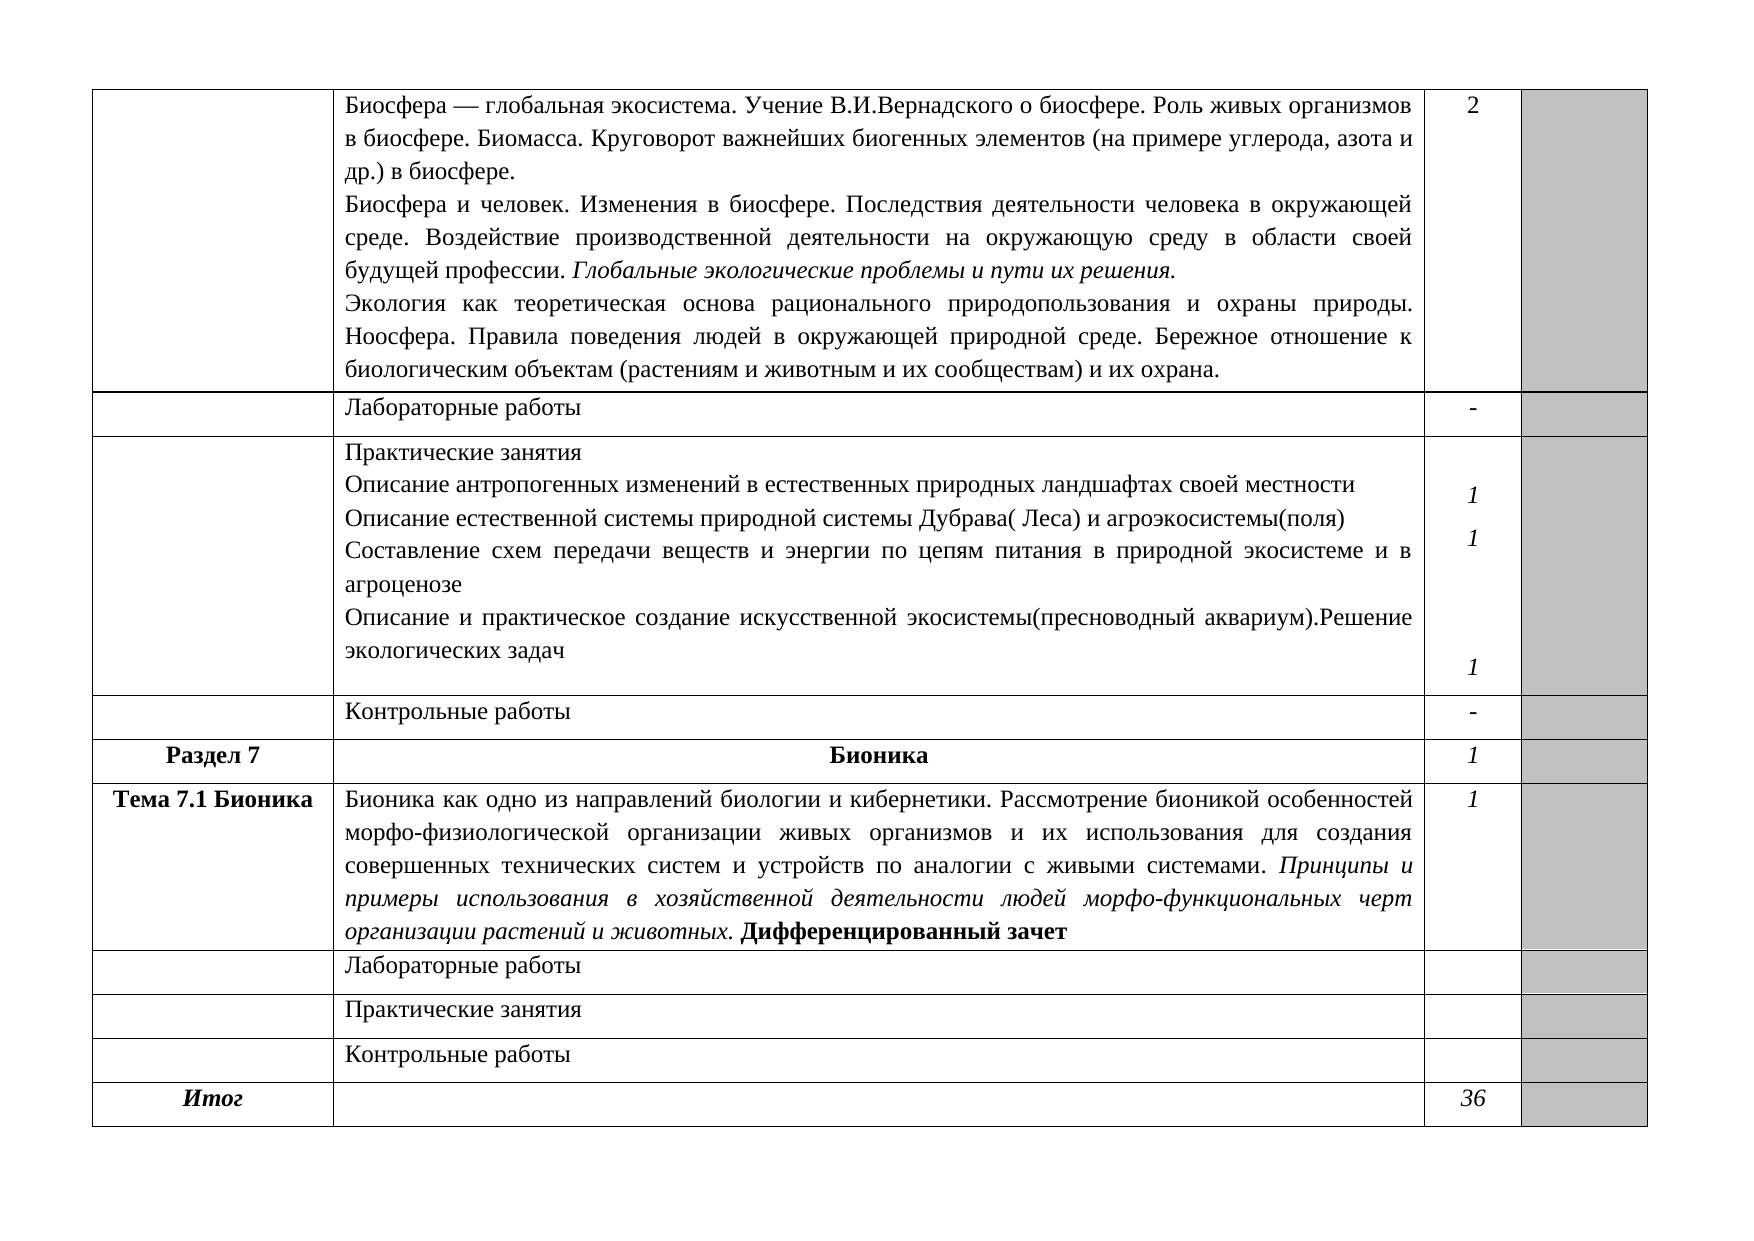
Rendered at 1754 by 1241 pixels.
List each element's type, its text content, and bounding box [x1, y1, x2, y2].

table_cell [1522, 393, 1647, 436]
table_cell 1 [1425, 784, 1521, 949]
table_cell [1522, 1039, 1647, 1082]
table_cell 1 2 [1425, 90, 1521, 391]
table_cell [1425, 1039, 1521, 1082]
table_cell Бионика как одно из направлений биологии и кибернетики. Рассмотрение бионикой особенностей морфо-физиологической организации живых организмов и их использования для создания совершенных технических систем и устройств по аналогии с живыми системами. Принципы и примеры использования в хозяйственной деятельности людей морфо-функциональных черт организации растений и животных. Дифференцированный зачет [334, 784, 1424, 949]
table_cell [93, 393, 333, 436]
table_cell Раздел 7 [93, 740, 333, 783]
table_cell [1425, 951, 1521, 993]
table_cell Контрольные работы [334, 696, 1424, 739]
table_cell 1 1 1 [1425, 437, 1521, 695]
table_cell [93, 995, 333, 1038]
table_cell [1522, 740, 1647, 783]
table_cell [93, 951, 333, 993]
table_cell Практические занятия Описание антропогенных изменений в естественных природных ландшафтах своей местности Описание естественной системы природной системы Дубрава( Леса) и агроэкосистемы(поля) Составление схем передачи веществ и энергии по цепям питания в природной экосистеме и в агроценозе Описание и практическое создание искусственной экосистемы(пресноводный аквариум).Решение экологических задач [334, 437, 1424, 695]
table_cell [1522, 437, 1647, 695]
table_cell Тема 7.1 Бионика [93, 784, 333, 949]
table_cell [334, 1083, 1424, 1126]
table_cell 36 [1425, 1083, 1521, 1126]
table_cell [93, 437, 333, 695]
table_cell [93, 1039, 333, 1082]
table_cell 1 [1425, 740, 1521, 783]
table_cell Бионика [334, 740, 1424, 783]
table_cell [1522, 784, 1647, 949]
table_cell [93, 90, 333, 391]
table_cell [1522, 1083, 1647, 1126]
table_cell - [1425, 696, 1521, 739]
table_cell [93, 696, 333, 739]
table_cell Итог [93, 1083, 333, 1126]
table_cell Лабораторные работы [334, 951, 1424, 993]
table_cell - [1425, 393, 1521, 436]
table_cell [1425, 995, 1521, 1038]
table_cell Лабораторные работы [334, 393, 1424, 436]
table_cell 2** [1522, 90, 1647, 391]
table_cell [1522, 951, 1647, 993]
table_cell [334, 90, 1424, 391]
table_cell Контрольные работы [334, 1039, 1424, 1082]
table_cell [1522, 696, 1647, 739]
table_cell Практические занятия [334, 995, 1424, 1038]
table_cell [1522, 995, 1647, 1038]
